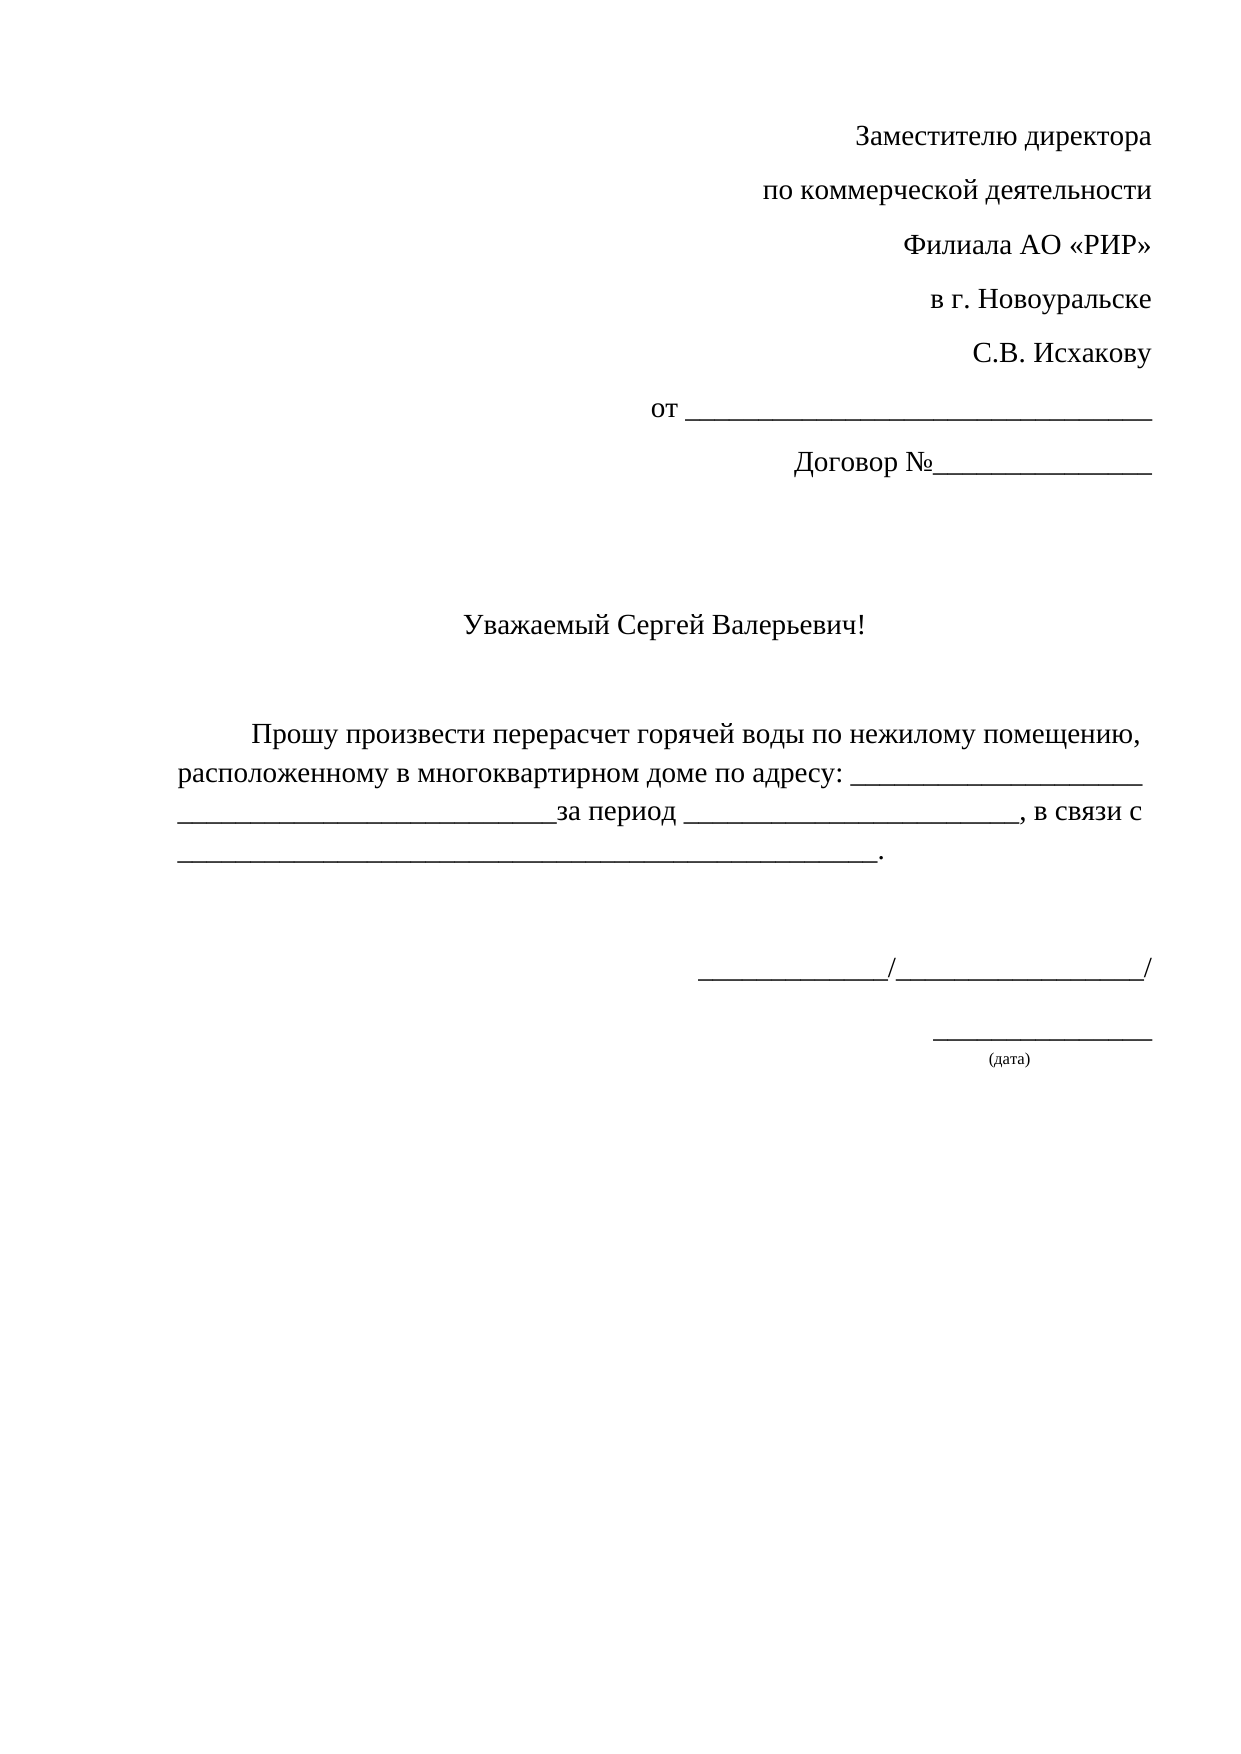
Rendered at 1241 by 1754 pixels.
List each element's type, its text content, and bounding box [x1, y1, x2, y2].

text Уважаемый Сергей Валерьевич! [177, 607, 1152, 641]
text Договор №_______________ [177, 444, 1152, 478]
text по коммерческой деятельности [177, 172, 1152, 206]
text С.В. Исхакову [177, 336, 1152, 369]
text Филиала АО «РИР» [177, 227, 1152, 260]
text Заместителю директора [177, 118, 1152, 152]
text от ________________________________ [177, 390, 1152, 423]
text в г. Новоуральске [177, 281, 1152, 315]
text (дата) [914, 1048, 1152, 1068]
text _____________/_________________/ [177, 951, 1152, 984]
text Прошу произвести перерасчет горячей воды по нежилому помещению, расположенному в многоквартирном доме по адресу: ____________________ __________________________за период _______________________, в связи с ________________________________________________. [177, 716, 1152, 865]
text _______________ [177, 1010, 1152, 1043]
